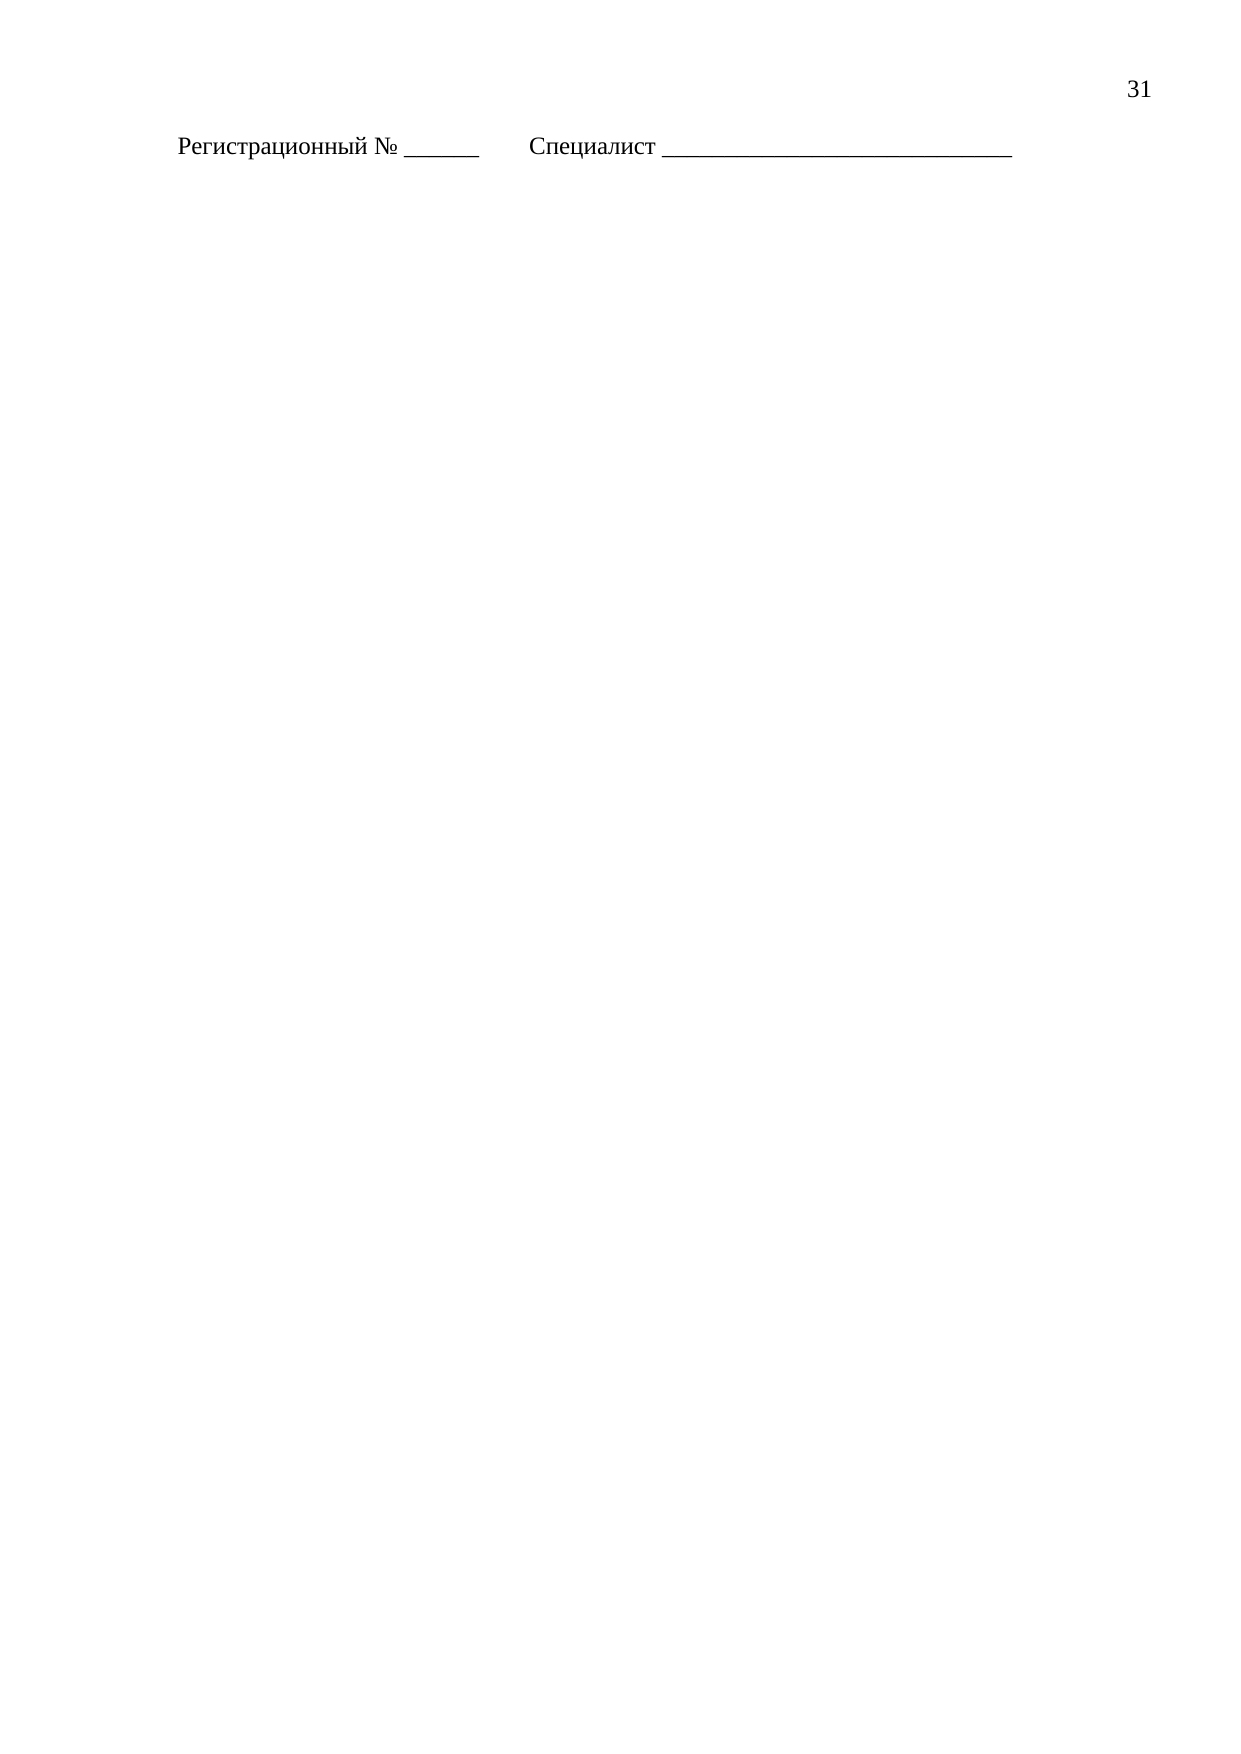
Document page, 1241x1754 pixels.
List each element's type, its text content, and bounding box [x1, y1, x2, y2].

text Регистрационный № ______ Специалист ____________________________ [177, 131, 1152, 160]
